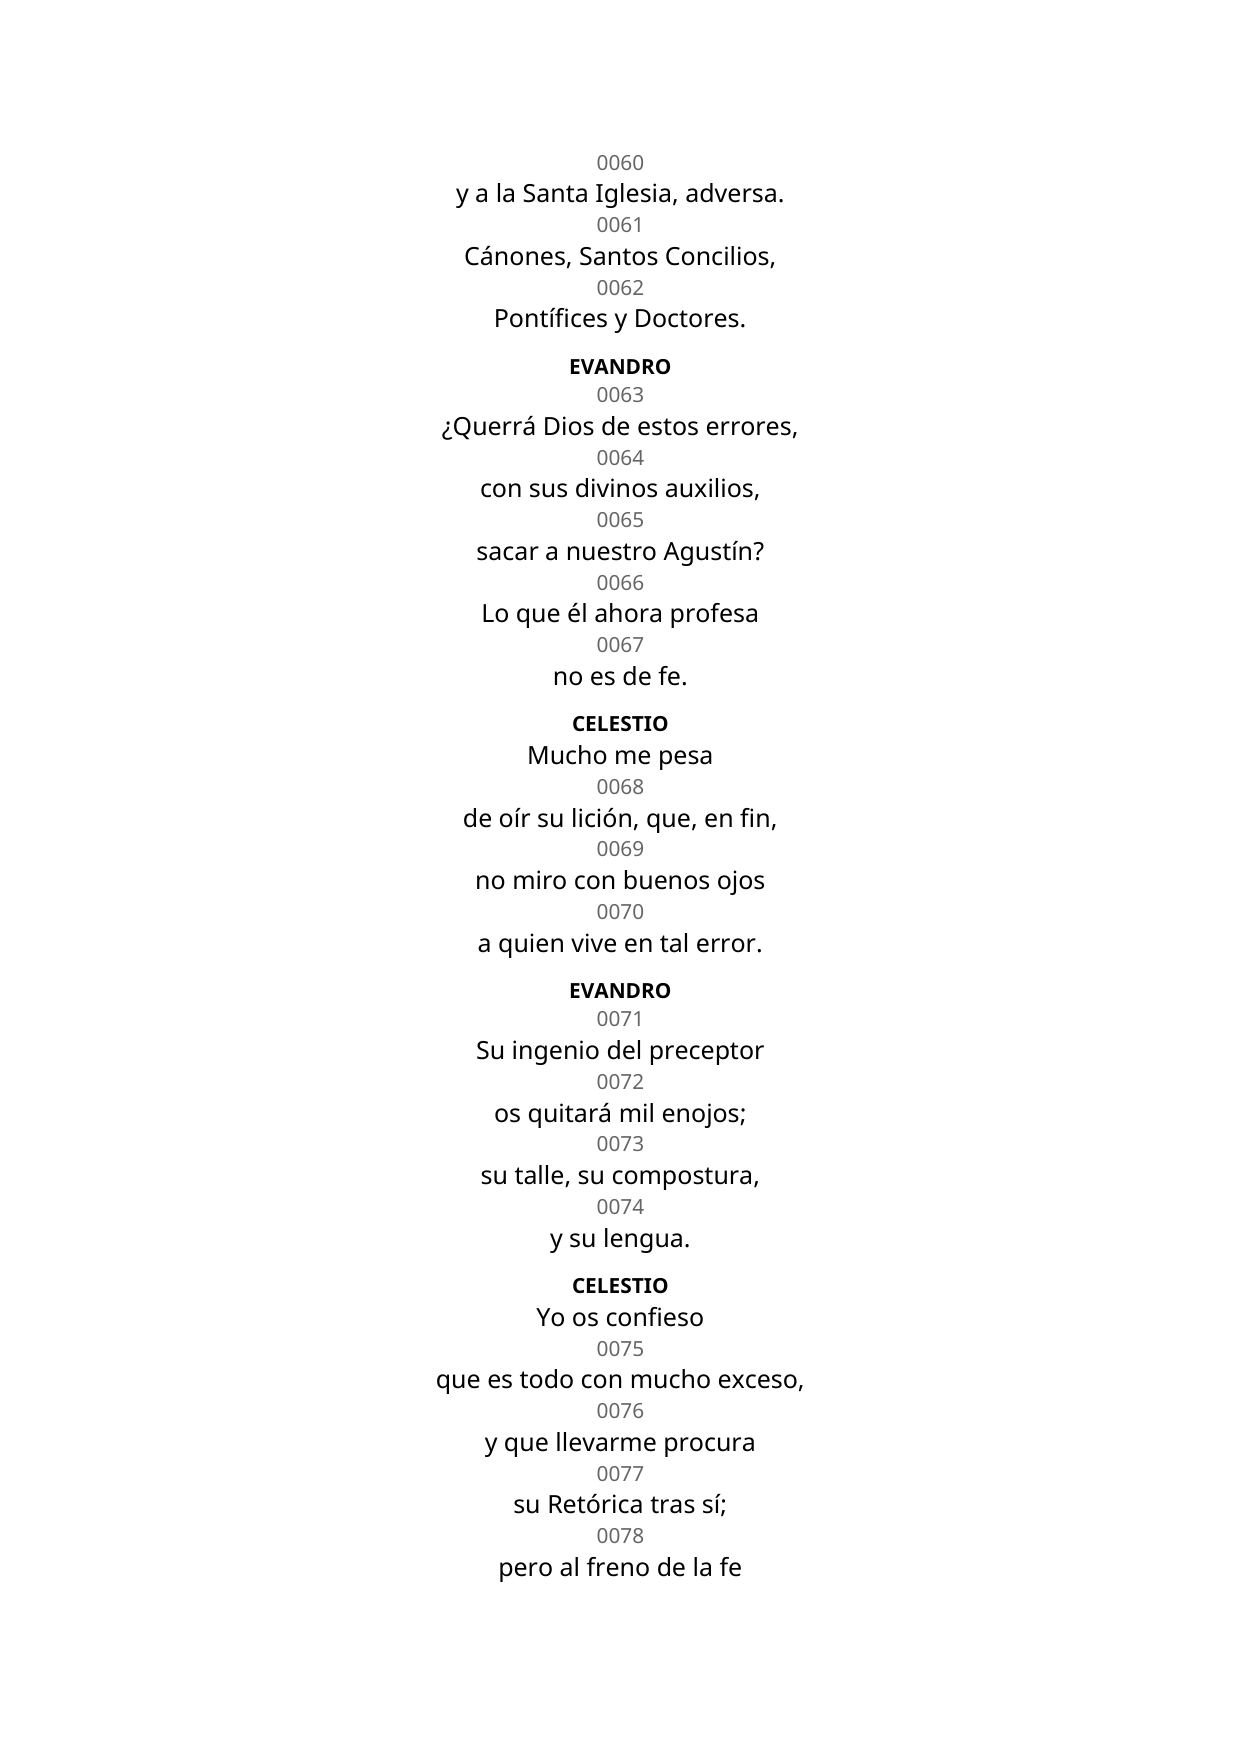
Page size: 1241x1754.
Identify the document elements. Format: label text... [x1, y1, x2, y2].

text 0062 [177, 273, 1063, 301]
text 0078 [177, 1521, 1063, 1549]
text Su ingenio del preceptor [177, 1033, 1063, 1067]
text 0073 [177, 1129, 1063, 1158]
text Pontífices y Doctores. [177, 301, 1063, 335]
text EVANDRO [177, 352, 1063, 380]
text Yo os confieso [177, 1299, 1063, 1334]
text no miro con buenos ojos [177, 863, 1063, 897]
text con sus divinos auxilios, [177, 471, 1063, 505]
text 0074 [177, 1192, 1063, 1220]
text pero al freno de la fe [177, 1549, 1063, 1584]
text CELESTIO [177, 709, 1063, 738]
text 0063 [177, 380, 1063, 409]
text 0070 [177, 897, 1063, 925]
text que es todo con mucho exceso, [177, 1362, 1063, 1396]
text Cánones, Santos Concilios, [177, 238, 1063, 273]
text su Retórica tras sí; [177, 1487, 1063, 1521]
text 0077 [177, 1459, 1063, 1487]
text 0072 [177, 1067, 1063, 1095]
text 0067 [177, 630, 1063, 659]
text Mucho me pesa [177, 738, 1063, 772]
text ¿Querrá Dios de estos errores, [177, 409, 1063, 443]
text 0075 [177, 1334, 1063, 1362]
text EVANDRO [177, 976, 1063, 1004]
text su talle, su compostura, [177, 1158, 1063, 1192]
text no es de fe. [177, 659, 1063, 693]
text 0066 [177, 568, 1063, 596]
text os quitará mil enojos; [177, 1095, 1063, 1129]
text 0069 [177, 834, 1063, 863]
text a quien vive en tal error. [177, 925, 1063, 959]
text 0071 [177, 1004, 1063, 1033]
text de oír su lición, que, en fin, [177, 800, 1063, 834]
text 0076 [177, 1396, 1063, 1424]
text 0061 [177, 210, 1063, 238]
text y que llevarme procura [177, 1424, 1063, 1459]
text y su lengua. [177, 1220, 1063, 1254]
text Lo que él ahora profesa [177, 596, 1063, 630]
text sacar a nuestro Agustín? [177, 534, 1063, 568]
text 0060 [177, 148, 1063, 176]
text 0068 [177, 772, 1063, 800]
text 0065 [177, 505, 1063, 534]
text CELESTIO [177, 1271, 1063, 1299]
text y a la Santa Iglesia, adversa. [177, 176, 1063, 210]
text 0064 [177, 443, 1063, 471]
